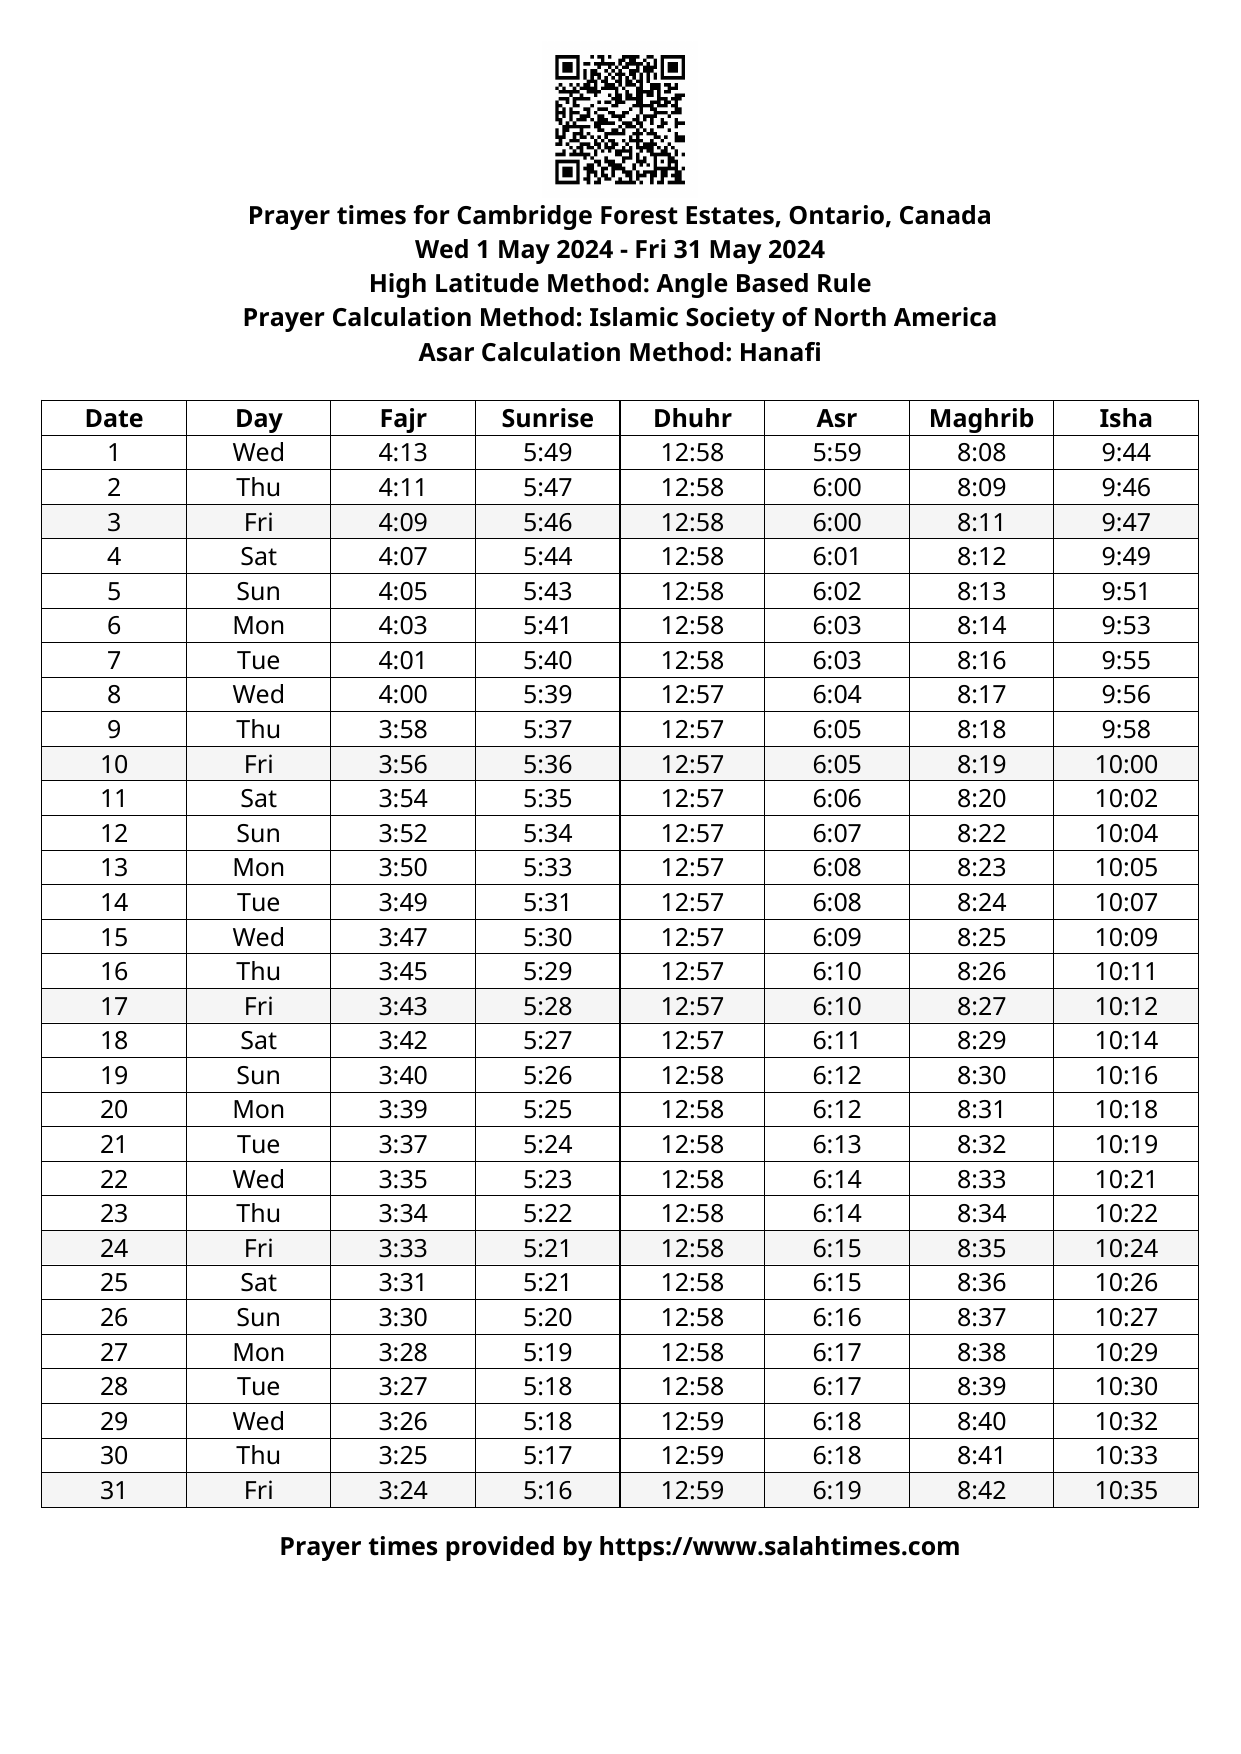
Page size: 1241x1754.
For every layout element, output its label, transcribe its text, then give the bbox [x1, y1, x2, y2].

table_cell 5:36 [476, 747, 619, 780]
table_cell 10:18 [1054, 1093, 1198, 1126]
table_cell 9:51 [1054, 574, 1198, 607]
table_cell 10:12 [1054, 989, 1198, 1022]
table_cell 3:43 [331, 989, 475, 1022]
table_cell 26 [42, 1300, 186, 1334]
table_cell 6:07 [765, 816, 909, 849]
table_cell 6:09 [765, 920, 909, 953]
table_cell 5 [42, 574, 186, 607]
table_cell 12:58 [621, 1162, 764, 1195]
table_cell 27 [42, 1335, 186, 1368]
table_cell 10:26 [1054, 1266, 1198, 1299]
table_cell 5:31 [476, 885, 619, 919]
table_cell 3:31 [331, 1266, 475, 1299]
table_cell 6:14 [765, 1196, 909, 1230]
table_cell 10:35 [1054, 1473, 1198, 1507]
table_cell 5:33 [476, 851, 619, 884]
table_cell 10:21 [1054, 1162, 1198, 1195]
table_cell 5:34 [476, 816, 619, 849]
table_cell 6:01 [765, 539, 909, 573]
table_cell Tue [187, 1369, 330, 1403]
table_cell 9:53 [1054, 609, 1198, 642]
table_cell 12:57 [621, 989, 764, 1022]
table_cell 3:52 [331, 816, 475, 849]
table_cell 13 [42, 851, 186, 884]
table_cell 6:17 [765, 1335, 909, 1368]
table_cell 10:14 [1054, 1024, 1198, 1057]
table_cell 8:25 [910, 920, 1053, 953]
table_cell 12:58 [621, 470, 764, 504]
table_cell 5:20 [476, 1300, 619, 1334]
table_cell 3:37 [331, 1127, 475, 1161]
table_cell 6:03 [765, 643, 909, 677]
table_cell 7 [42, 643, 186, 677]
table_cell 10:33 [1054, 1439, 1198, 1472]
table_cell 10:16 [1054, 1058, 1198, 1092]
table_cell 10:19 [1054, 1127, 1198, 1161]
table_cell 5:25 [476, 1093, 619, 1126]
table_cell 8:11 [910, 505, 1053, 538]
table_cell 12:57 [621, 781, 764, 815]
table_cell 10:29 [1054, 1335, 1198, 1368]
table_cell 3:45 [331, 954, 475, 988]
table_cell 8:17 [910, 678, 1053, 711]
table_cell Wed [187, 1162, 330, 1195]
table_cell 12:57 [621, 712, 764, 746]
table_cell 6:05 [765, 747, 909, 780]
table_cell 3:35 [331, 1162, 475, 1195]
table_cell 3:25 [331, 1439, 475, 1472]
table_cell Thu [187, 712, 330, 746]
table_cell 3:30 [331, 1300, 475, 1334]
table_cell 8:16 [910, 643, 1053, 677]
table_cell 10:27 [1054, 1300, 1198, 1334]
table_cell 9:56 [1054, 678, 1198, 711]
table_cell Fri [187, 747, 330, 780]
table_cell 5:17 [476, 1439, 619, 1472]
table_cell 4:01 [331, 643, 475, 677]
table_cell 5:49 [476, 436, 619, 469]
table_cell 9 [42, 712, 186, 746]
table_cell 4:03 [331, 609, 475, 642]
table_header Dhuhr [621, 401, 764, 434]
table_cell 10:00 [1054, 747, 1198, 780]
table_cell 6:18 [765, 1439, 909, 1472]
table_cell 8:29 [910, 1024, 1053, 1057]
table_cell 8:22 [910, 816, 1053, 849]
text Prayer times for Cambridge Forest Estates, Ontario, Canada [42, 198, 1198, 232]
table_cell 10 [42, 747, 186, 780]
table_cell 5:41 [476, 609, 619, 642]
table_header Date [42, 401, 186, 434]
table_cell 6:18 [765, 1404, 909, 1437]
table_cell 12:57 [621, 1024, 764, 1057]
table_cell 12:58 [621, 1231, 764, 1264]
table_cell 8:37 [910, 1300, 1053, 1334]
table_cell 6:17 [765, 1369, 909, 1403]
table_cell 5:16 [476, 1473, 619, 1507]
table_cell 8:30 [910, 1058, 1053, 1092]
table_cell Tue [187, 885, 330, 919]
table_cell 9:47 [1054, 505, 1198, 538]
table_cell 29 [42, 1404, 186, 1437]
table_cell 3:26 [331, 1404, 475, 1437]
table_cell 11 [42, 781, 186, 815]
table_cell 6:08 [765, 885, 909, 919]
table_cell 10:11 [1054, 954, 1198, 988]
table_cell 14 [42, 885, 186, 919]
table_cell 12:57 [621, 920, 764, 953]
table_cell Sat [187, 1024, 330, 1057]
table_cell 3:34 [331, 1196, 475, 1230]
table_cell 3:39 [331, 1093, 475, 1126]
table_cell 3:33 [331, 1231, 475, 1264]
table_cell Thu [187, 470, 330, 504]
table_cell 9:49 [1054, 539, 1198, 573]
table_cell 20 [42, 1093, 186, 1126]
table_cell 8:20 [910, 781, 1053, 815]
table_cell 12:57 [621, 678, 764, 711]
table_cell 5:59 [765, 436, 909, 469]
table_cell 5:29 [476, 954, 619, 988]
table_cell 8:19 [910, 747, 1053, 780]
table_cell 12:58 [621, 1369, 764, 1403]
table_cell 12:57 [621, 747, 764, 780]
table_cell 8:35 [910, 1231, 1053, 1264]
table_cell 12:58 [621, 1196, 764, 1230]
table_cell 10:02 [1054, 781, 1198, 815]
table_cell 3 [42, 505, 186, 538]
table_cell 8:24 [910, 885, 1053, 919]
table_cell 12:58 [621, 643, 764, 677]
table_cell 8:40 [910, 1404, 1053, 1437]
table_cell 2 [42, 470, 186, 504]
table_cell Tue [187, 1127, 330, 1161]
table_cell 8:18 [910, 712, 1053, 746]
table_cell 5:21 [476, 1231, 619, 1264]
table_cell 22 [42, 1162, 186, 1195]
table_cell 3:49 [331, 885, 475, 919]
table_cell 6:03 [765, 609, 909, 642]
table_cell 12:58 [621, 1093, 764, 1126]
table_cell 8:38 [910, 1335, 1053, 1368]
table_cell 12:58 [621, 1127, 764, 1161]
table_cell 6:14 [765, 1162, 909, 1195]
table_header Asr [765, 401, 909, 434]
table_cell 6:08 [765, 851, 909, 884]
table_header Isha [1054, 401, 1198, 434]
table_cell 8:33 [910, 1162, 1053, 1195]
table_cell 6:13 [765, 1127, 909, 1161]
table_cell 8:36 [910, 1266, 1053, 1299]
table_cell 12:58 [621, 609, 764, 642]
table_cell 9:46 [1054, 470, 1198, 504]
table_cell 12:58 [621, 574, 764, 607]
table_cell 3:27 [331, 1369, 475, 1403]
table_cell 8 [42, 678, 186, 711]
table_cell 9:44 [1054, 436, 1198, 469]
table_cell 12:59 [621, 1404, 764, 1437]
table_cell 8:42 [910, 1473, 1053, 1507]
table_cell 4:05 [331, 574, 475, 607]
table_cell Sun [187, 816, 330, 849]
table_cell Sat [187, 539, 330, 573]
table_cell 6:10 [765, 954, 909, 988]
table_cell 5:21 [476, 1266, 619, 1299]
table_cell Sun [187, 574, 330, 607]
table_cell 3:50 [331, 851, 475, 884]
table_cell 5:39 [476, 678, 619, 711]
table_cell 12:59 [621, 1473, 764, 1507]
table_cell 8:26 [910, 954, 1053, 988]
table_cell 6:04 [765, 678, 909, 711]
picture [542, 41, 699, 198]
table_cell 10:09 [1054, 920, 1198, 953]
table_cell Sun [187, 1300, 330, 1334]
text Prayer Calculation Method: Islamic Society of North America [42, 300, 1198, 334]
table_cell Sat [187, 781, 330, 815]
table_cell 4:13 [331, 436, 475, 469]
table_cell 5:27 [476, 1024, 619, 1057]
table_cell 5:40 [476, 643, 619, 677]
table_cell 5:18 [476, 1404, 619, 1437]
table_header Fajr [331, 401, 475, 434]
table_cell 5:43 [476, 574, 619, 607]
table_cell Fri [187, 1473, 330, 1507]
table_cell 5:47 [476, 470, 619, 504]
table_cell 5:30 [476, 920, 619, 953]
text Wed 1 May 2024 - Fri 31 May 2024 [42, 232, 1198, 266]
table_cell 10:24 [1054, 1231, 1198, 1264]
table_cell 24 [42, 1231, 186, 1264]
table_cell 10:04 [1054, 816, 1198, 849]
table_cell 5:23 [476, 1162, 619, 1195]
text Prayer times provided by https://www.salahtimes.com [42, 1528, 1198, 1563]
table_cell 6:00 [765, 470, 909, 504]
table_cell 10:30 [1054, 1369, 1198, 1403]
table_cell 8:08 [910, 436, 1053, 469]
table_cell 17 [42, 989, 186, 1022]
table_cell 12 [42, 816, 186, 849]
table_cell 6 [42, 609, 186, 642]
table_cell Sun [187, 1058, 330, 1092]
table_cell 6:19 [765, 1473, 909, 1507]
table_cell 8:39 [910, 1369, 1053, 1403]
table_cell Fri [187, 989, 330, 1022]
table_cell 6:16 [765, 1300, 909, 1334]
table_cell 10:32 [1054, 1404, 1198, 1437]
table_cell 8:31 [910, 1093, 1053, 1126]
table_cell 5:37 [476, 712, 619, 746]
table_cell 21 [42, 1127, 186, 1161]
table_cell Wed [187, 436, 330, 469]
table_cell 3:42 [331, 1024, 475, 1057]
table_cell Mon [187, 1335, 330, 1368]
table_cell 5:18 [476, 1369, 619, 1403]
table_cell Wed [187, 678, 330, 711]
table_cell 5:46 [476, 505, 619, 538]
table_cell Mon [187, 609, 330, 642]
table_cell 3:28 [331, 1335, 475, 1368]
table_cell 12:57 [621, 816, 764, 849]
table_cell 12:59 [621, 1439, 764, 1472]
table_cell 5:26 [476, 1058, 619, 1092]
text Asar Calculation Method: Hanafi [42, 334, 1198, 368]
table_cell 4:07 [331, 539, 475, 573]
table_cell 6:00 [765, 505, 909, 538]
table_cell 4:11 [331, 470, 475, 504]
table_cell 23 [42, 1196, 186, 1230]
table_cell 5:28 [476, 989, 619, 1022]
table_cell 8:34 [910, 1196, 1053, 1230]
table_cell 5:44 [476, 539, 619, 573]
table_cell 10:22 [1054, 1196, 1198, 1230]
table_cell 25 [42, 1266, 186, 1299]
table_cell 6:10 [765, 989, 909, 1022]
table_cell 16 [42, 954, 186, 988]
table_cell 3:54 [331, 781, 475, 815]
table_cell Wed [187, 920, 330, 953]
table_cell 1 [42, 436, 186, 469]
table_cell 3:56 [331, 747, 475, 780]
table_cell 6:12 [765, 1058, 909, 1092]
table_cell 18 [42, 1024, 186, 1057]
table_cell 6:05 [765, 712, 909, 746]
table_cell 6:15 [765, 1266, 909, 1299]
table_cell 12:58 [621, 436, 764, 469]
table_cell 8:32 [910, 1127, 1053, 1161]
table_cell 5:35 [476, 781, 619, 815]
table_cell 12:58 [621, 1058, 764, 1092]
table_cell 12:57 [621, 851, 764, 884]
table_cell 15 [42, 920, 186, 953]
table_cell 3:47 [331, 920, 475, 953]
table_cell 31 [42, 1473, 186, 1507]
text High Latitude Method: Angle Based Rule [42, 266, 1198, 300]
table_cell 8:14 [910, 609, 1053, 642]
table_cell 8:09 [910, 470, 1053, 504]
table_cell Wed [187, 1404, 330, 1437]
table_cell 12:58 [621, 1266, 764, 1299]
table_cell 19 [42, 1058, 186, 1092]
table_cell 30 [42, 1439, 186, 1472]
table_cell 12:58 [621, 1335, 764, 1368]
table_cell Thu [187, 954, 330, 988]
table_cell 9:55 [1054, 643, 1198, 677]
table_cell 6:06 [765, 781, 909, 815]
table_cell 5:22 [476, 1196, 619, 1230]
table_cell 8:13 [910, 574, 1053, 607]
table_cell 5:24 [476, 1127, 619, 1161]
table_cell 4:09 [331, 505, 475, 538]
table_cell 10:05 [1054, 851, 1198, 884]
table_cell 8:12 [910, 539, 1053, 573]
table_cell Mon [187, 1093, 330, 1126]
table_cell 6:02 [765, 574, 909, 607]
table_cell 10:07 [1054, 885, 1198, 919]
table_cell Fri [187, 505, 330, 538]
table_cell Mon [187, 851, 330, 884]
table_cell 3:40 [331, 1058, 475, 1092]
table_cell 12:58 [621, 539, 764, 573]
table_cell 12:58 [621, 505, 764, 538]
table_cell 4:00 [331, 678, 475, 711]
table_cell 3:24 [331, 1473, 475, 1507]
table_cell Sat [187, 1266, 330, 1299]
table_cell 6:15 [765, 1231, 909, 1264]
table_cell Fri [187, 1231, 330, 1264]
table_cell 6:12 [765, 1093, 909, 1126]
table_header Maghrib [910, 401, 1053, 434]
table_cell 12:57 [621, 885, 764, 919]
table_cell 3:58 [331, 712, 475, 746]
table_cell 28 [42, 1369, 186, 1403]
table_cell 12:57 [621, 954, 764, 988]
table_cell 6:11 [765, 1024, 909, 1057]
table_cell 8:23 [910, 851, 1053, 884]
table_cell 12:58 [621, 1300, 764, 1334]
table_cell Thu [187, 1196, 330, 1230]
table_cell 5:19 [476, 1335, 619, 1368]
table_cell 4 [42, 539, 186, 573]
table_header Sunrise [476, 401, 619, 434]
table_header Day [187, 401, 330, 434]
table_cell 8:41 [910, 1439, 1053, 1472]
table_cell Tue [187, 643, 330, 677]
table_cell 8:27 [910, 989, 1053, 1022]
table_cell 9:58 [1054, 712, 1198, 746]
table_cell Thu [187, 1439, 330, 1472]
